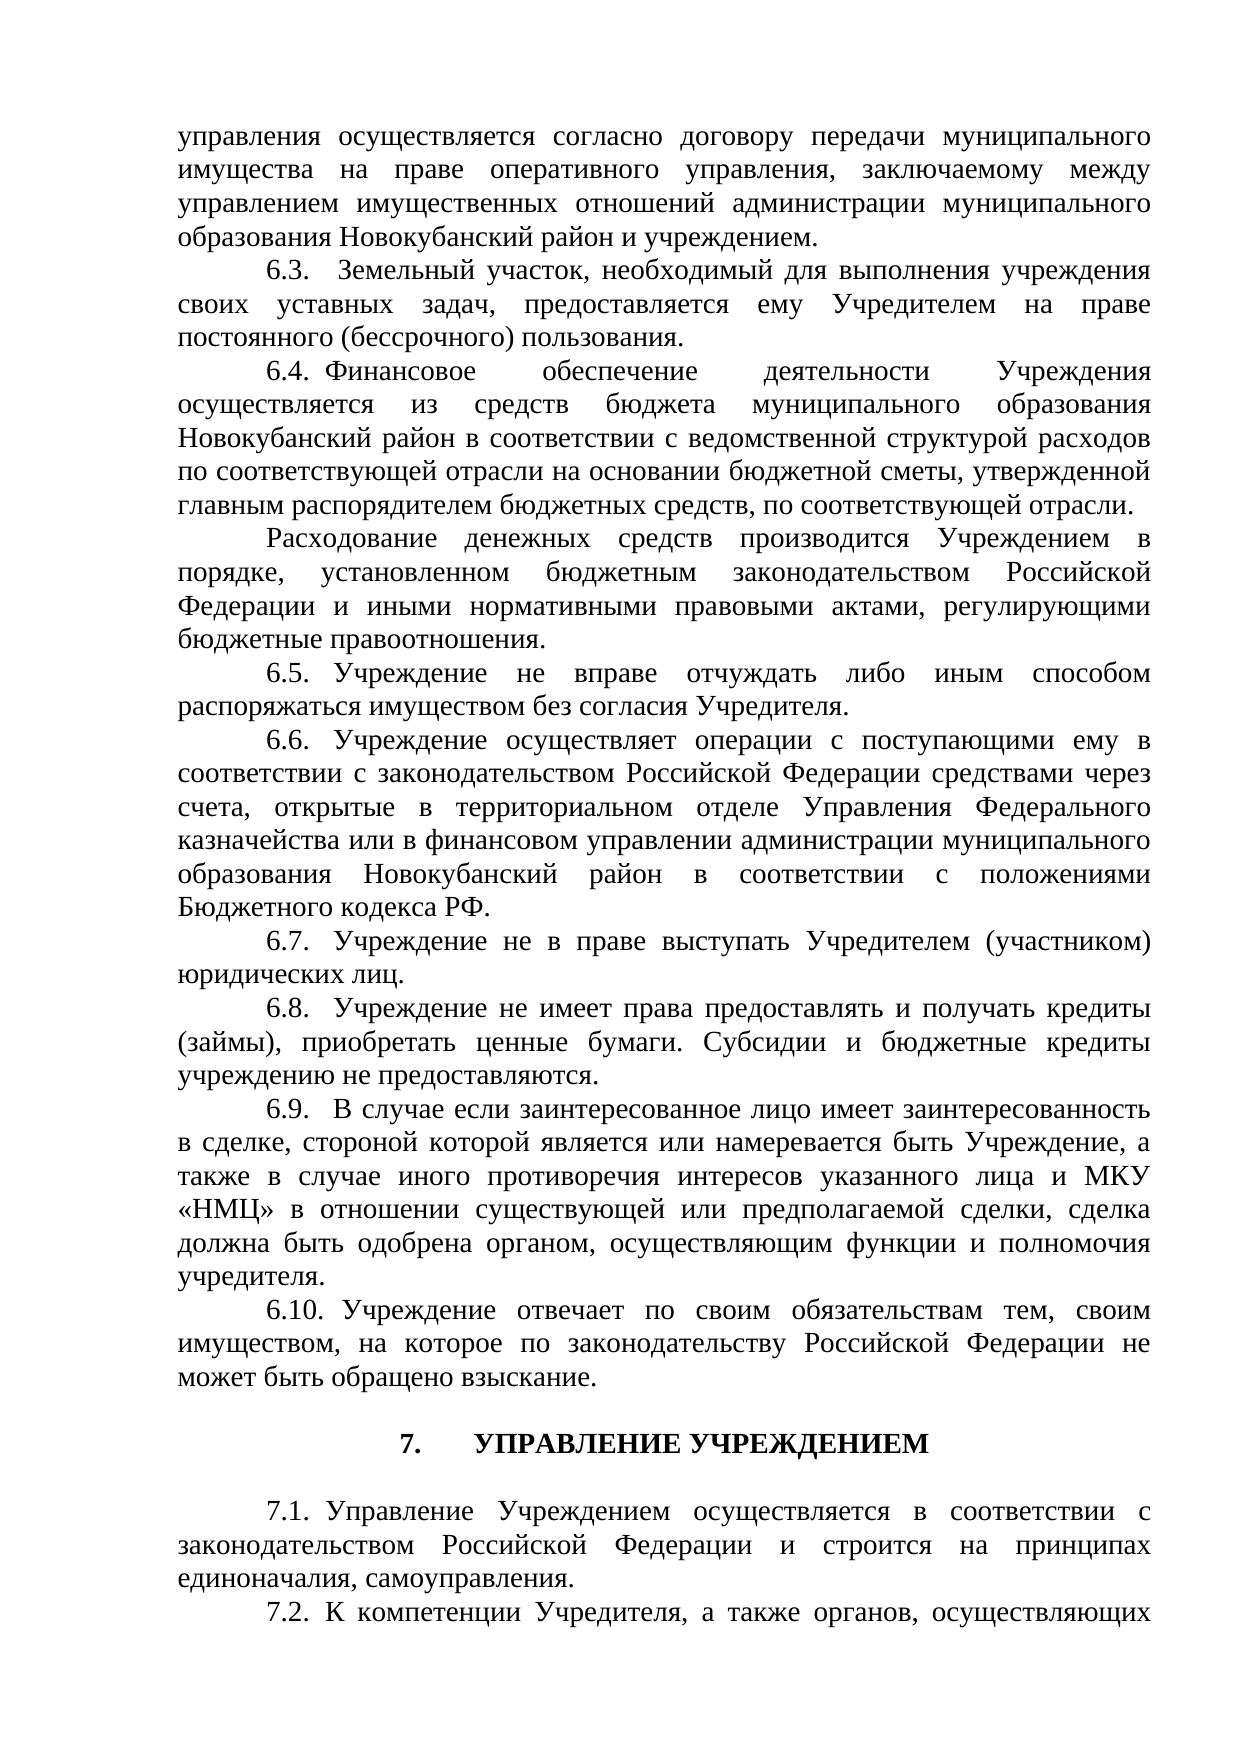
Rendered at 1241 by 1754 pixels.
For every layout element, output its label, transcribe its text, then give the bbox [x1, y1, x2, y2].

list Финансовое обеспечение деятельности Учреждения осуществляется из средств бюджета муниципального образования Новокубанский район в соответствии с ведомственной структурой расходов по соответствующей отрасли на основании бюджетной сметы, утвержденной главным распорядителем бюджетных средств, по соответствующей отрасли. [177, 353, 1152, 521]
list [177, 1594, 1152, 1627]
list Учреждение осуществляет операции с поступающими ему в соответствии с законодательством Российской Федерации средствами через счета, открытые в территориальном отделе Управления Федерального казначейства или в финансовом управлении администрации муниципального образования Новокубанский район в соответствии с положениями Бюджетного кодекса РФ. [177, 722, 1152, 923]
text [177, 118, 1152, 252]
list Учреждение не в праве выступать Учредителем (участником) юридических лиц. [177, 923, 1152, 990]
list Учреждение отвечает по своим обязательствам тем, своим имуществом, на которое по законодательству Российской Федерации не может быть обращено взыскание. [177, 1292, 1152, 1393]
list УПРАВЛЕНИЕ УЧРЕЖДЕНИЕМ [177, 1426, 1152, 1460]
list Управление Учреждением осуществляется в соответствии с законодательством Российской Федерации и строится на принципах единоначалия, самоуправления. [177, 1493, 1152, 1594]
text Расходование денежных средств производится Учреждением в порядке, установленном бюджетным законодательством Российской Федерации и иными нормативными правовыми актами, регулирующими бюджетные правоотношения. [177, 521, 1152, 655]
list Земельный участок, необходимый для выполнения учреждения своих уставных задач, предоставляется ему Учредителем на праве постоянного (бессрочного) пользования. [177, 252, 1152, 353]
list В случае если заинтересованное лицо имеет заинтересованность в сделке, стороной которой является или намеревается быть Учреждение, а также в случае иного противоречия интересов указанного лица и МКУ «НМЦ» в отношении существующей или предполагаемой сделки, сделка должна быть одобрена органом, осуществляющим функции и полномочия учредителя. [177, 1091, 1152, 1292]
list Учреждение не имеет права предоставлять и получать кредиты (займы), приобретать ценные бумаги. Субсидии и бюджетные кредиты учреждению не предоставляются. [177, 990, 1152, 1091]
list Учреждение не вправе отчуждать либо иным способом распоряжаться имуществом без согласия Учредителя. [177, 655, 1152, 722]
